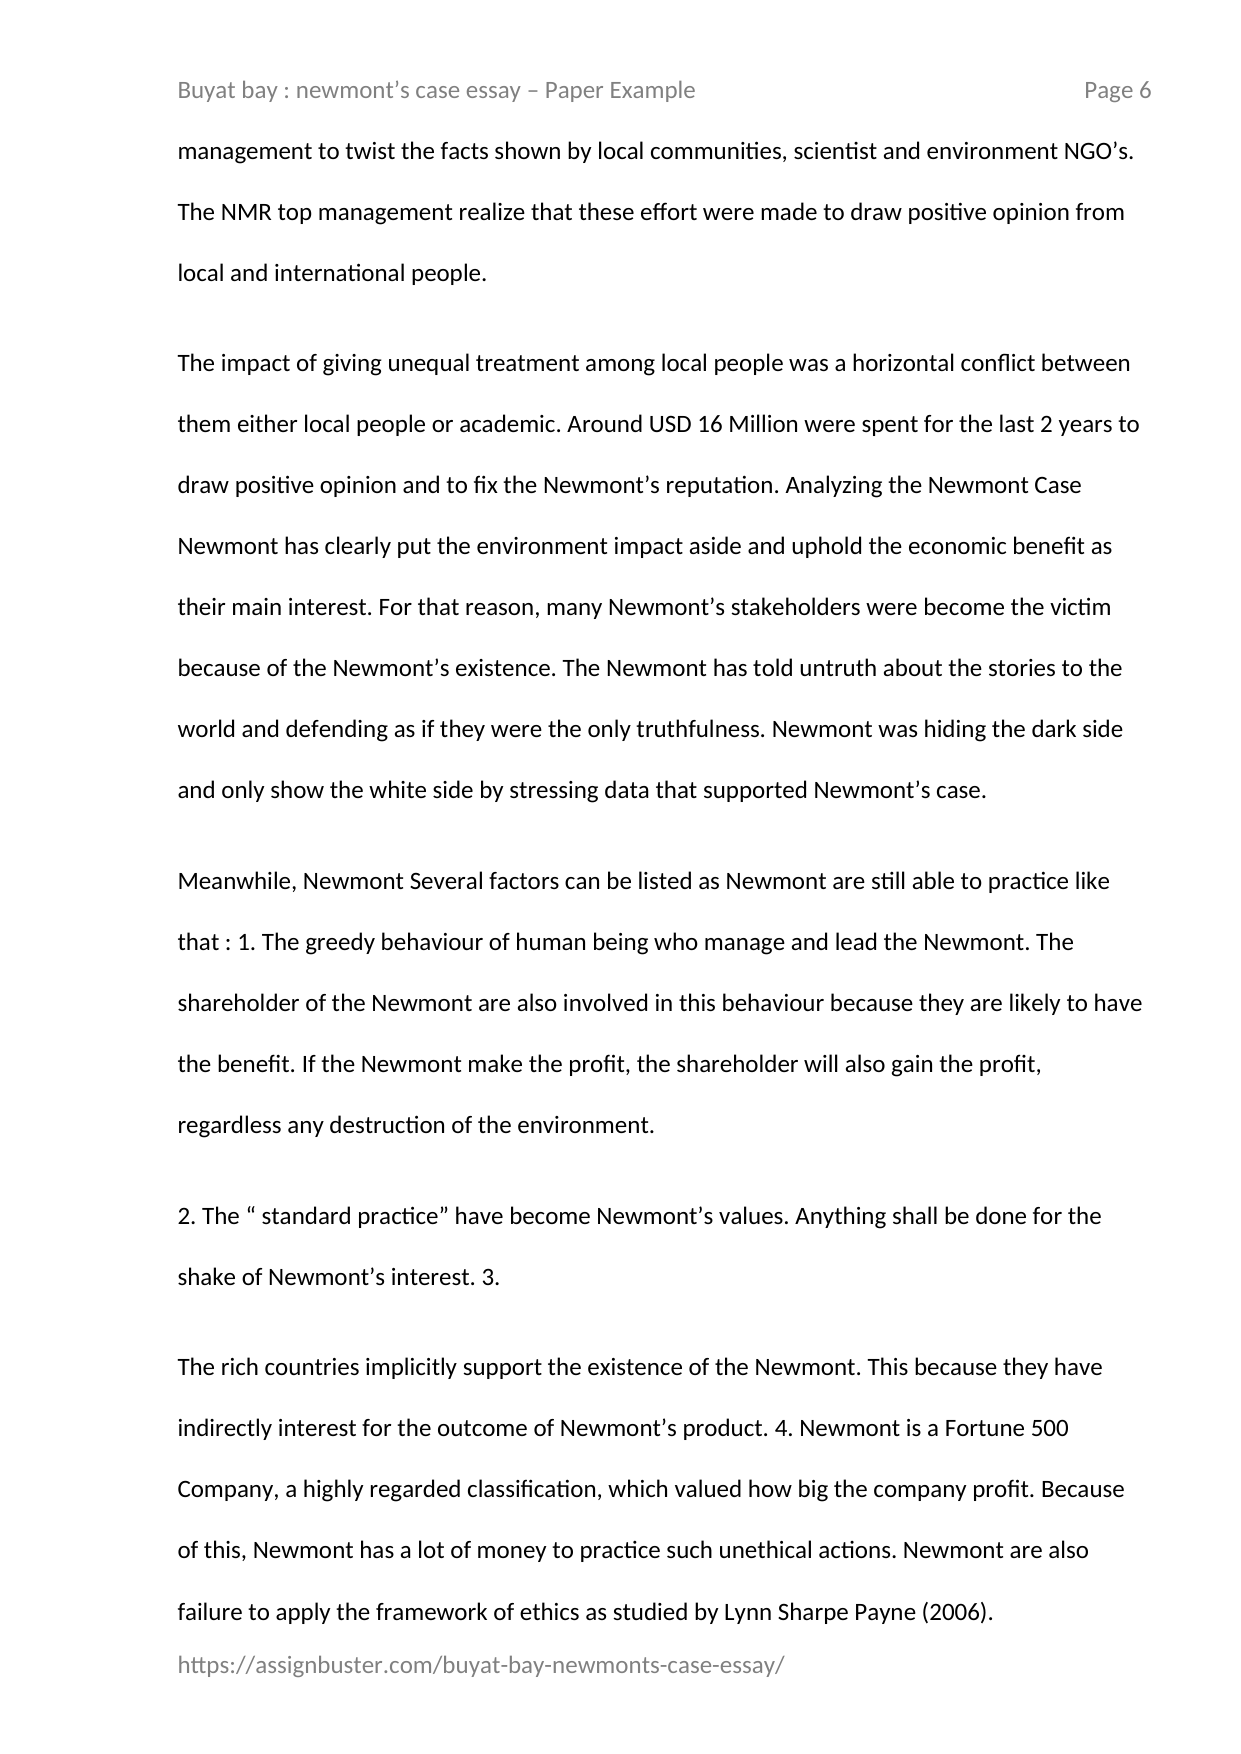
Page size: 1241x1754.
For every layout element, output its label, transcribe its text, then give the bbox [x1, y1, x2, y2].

text Meanwhile, Newmont Several factors can be listed as Newmont are still able to practice like that : 1. The greedy behaviour of human being who manage and lead the Newmont. The shareholder of the Newmont are also involved in this behaviour because they are likely to have the benefit. If the Newmont make the profit, the shareholder will also gain the profit, regardless any destruction of the environment. [177, 865, 1152, 1140]
text The impact of giving unequal treatment among local people was a horizontal conflict between them either local people or academic. Around USD 16 Million were spent for the last 2 years to draw positive opinion and to fix the Newmont’s reputation. Analyzing the Newmont Case Newmont has clearly put the environment impact aside and uphold the economic benefit as their main interest. For that reason, many Newmont’s stakeholders were become the victim because of the Newmont’s existence. The Newmont has told untruth about the stories to the world and defending as if they were the only truthfulness. Newmont was hiding the dark side and only show the white side by stressing data that supported Newmont’s case. [177, 347, 1152, 805]
text The rich countries implicitly support the existence of the Newmont. This because they have indirectly interest for the outcome of Newmont’s product. 4. Newmont is a Fortune 500 Company, a highly regarded classification, which valued how big the company profit. Because of this, Newmont has a lot of money to practice such unethical actions. Newmont are also failure to apply the framework of ethics as studied by Lynn Sharpe Payne (2006). [177, 1351, 1152, 1626]
text 2. The “ standard practice” have become Newmont’s values. Anything shall be done for the shake of Newmont’s interest. 3. [177, 1200, 1152, 1291]
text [177, 135, 1152, 287]
